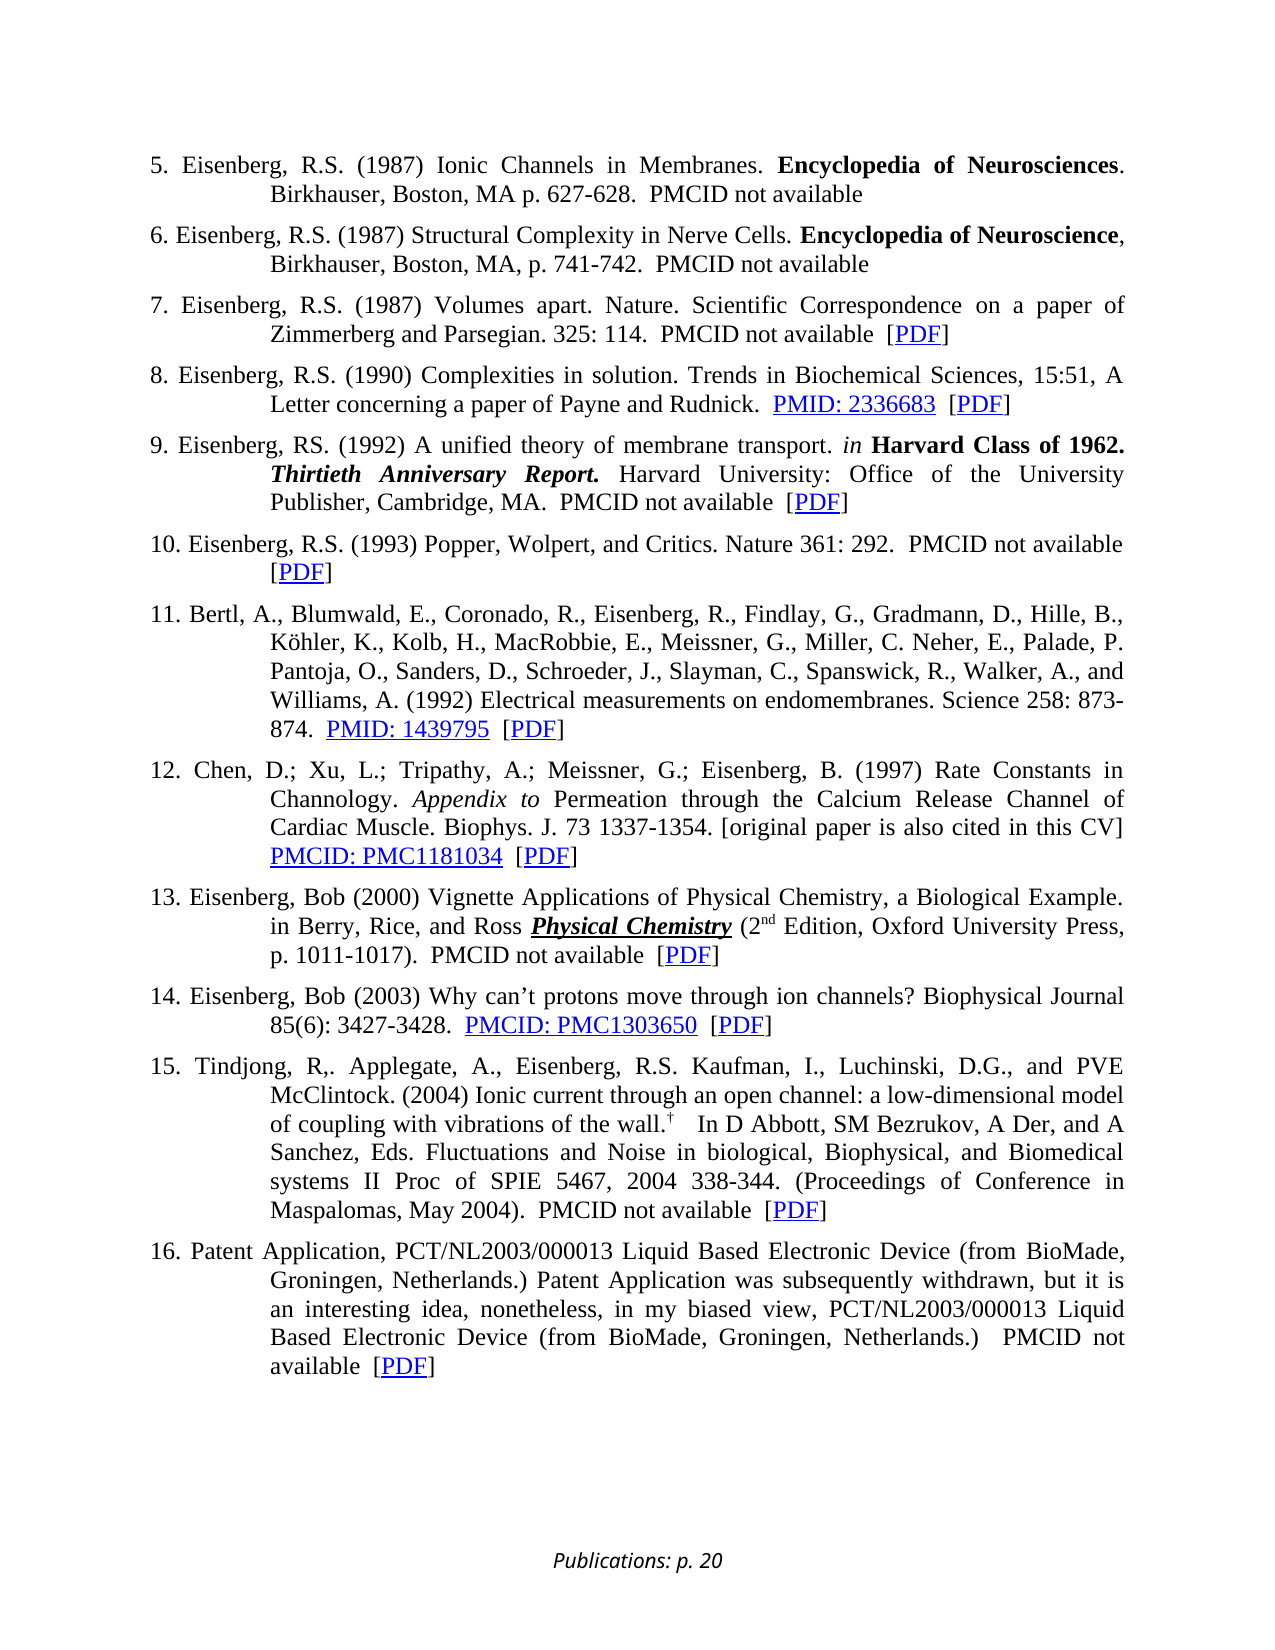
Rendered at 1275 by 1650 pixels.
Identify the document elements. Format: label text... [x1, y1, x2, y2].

text 9. Eisenberg, RS. (1992) A unified theory of membrane transport. in Harvard Class of 1962. Thirtieth Anniversary Report. Harvard University: Office of the University Publisher, Cambridge, MA. PMCID not available [PDF] [150, 430, 1125, 516]
text 6. Eisenberg, R.S. (1987) Structural Complexity in Nerve Cells. Encyclopedia of Neuroscience, Birkhauser, Boston, MA, p. 741-742. PMCID not available [150, 220, 1125, 277]
text 14. Eisenberg, Bob (2003) Why can’t protons move through ion channels? Biophysical Journal 85(6): 3427-3428. PMCID: PMC1303650 [PDF] [150, 981, 1125, 1039]
text 7. Eisenberg, R.S. (1987) Volumes apart. Nature. Scientific Correspondence on a paper of Zimmerberg and Parsegian. 325: 114. PMCID not available [PDF] [150, 290, 1125, 347]
text 11. Bertl, A., Blumwald, E., Coronado, R., Eisenberg, R., Findlay, G., Gradmann, D., Hille, B., Köhler, K., Kolb, H., MacRobbie, E., Meissner, G., Miller, C. Neher, E., Palade, P. Pantoja, O., Sanders, D., Schroeder, J., Slayman, C., Spanswick, R., Walker, A., and Williams, A. (1992) Electrical measurements on endomembranes. Science 258: 873-874. PMID: 1439795 [PDF] [150, 599, 1125, 742]
text 13. Eisenberg, Bob (2000) Vignette Applications of Physical Chemistry, a Biological Example. in Berry, Rice, and Ross Physical Chemistry (2nd Edition, Oxford University Press, p. 1011-1017). PMCID not available [PDF] [150, 882, 1125, 969]
text 5. Eisenberg, R.S. (1987) Ionic Channels in Membranes. Encyclopedia of Neurosciences. Birkhauser, Boston, MA p. 627-628. PMCID not available [150, 150, 1125, 207]
text 8. Eisenberg, R.S. (1990) Complexities in solution. Trends in Biochemical Sciences, 15:51, A Letter concerning a paper of Payne and Rudnick. PMID: 2336683 [PDF] [150, 360, 1125, 417]
text 10. Eisenberg, R.S. (1993) Popper, Wolpert, and Critics. Nature 361: 292. PMCID not available [PDF] [150, 529, 1125, 586]
text 15. Tindjong, R,. Applegate, A., Eisenberg, R.S. Kaufman, I., Luchinski, D.G., and PVE McClintock. (2004) Ionic current through an open channel: a low-dimensional model of coupling with vibrations of the wall.† In D Abbott, SM Bezrukov, A Der, and A Sanchez, Eds. Fluctuations and Noise in biological, Biophysical, and Biomedical systems II Proc of SPIE 5467, 2004 338-344. (Proceedings of Conference in Maspalomas, May 2004). PMCID not available [PDF] [150, 1051, 1125, 1224]
text 12. Chen, D.; Xu, L.; Tripathy, A.; Meissner, G.; Eisenberg, B. (1997) Rate Constants in Channology. Appendix to Permeation through the Calcium Release Channel of Cardiac Muscle. Biophys. J. 73 1337-1354. [original paper is also cited in this CV] PMCID: PMC1181034 [PDF] [150, 755, 1125, 870]
text 16. Patent Application, PCT/NL2003/000013 Liquid Based Electronic Device (from BioMade, Groningen, Netherlands.) Patent Application was subsequently withdrawn, but it is an interesting idea, nonetheless, in my biased view, PCT/NL2003/000013 Liquid Based Electronic Device (from BioMade, Groningen, Netherlands.) PMCID not available [PDF] [150, 1236, 1125, 1380]
